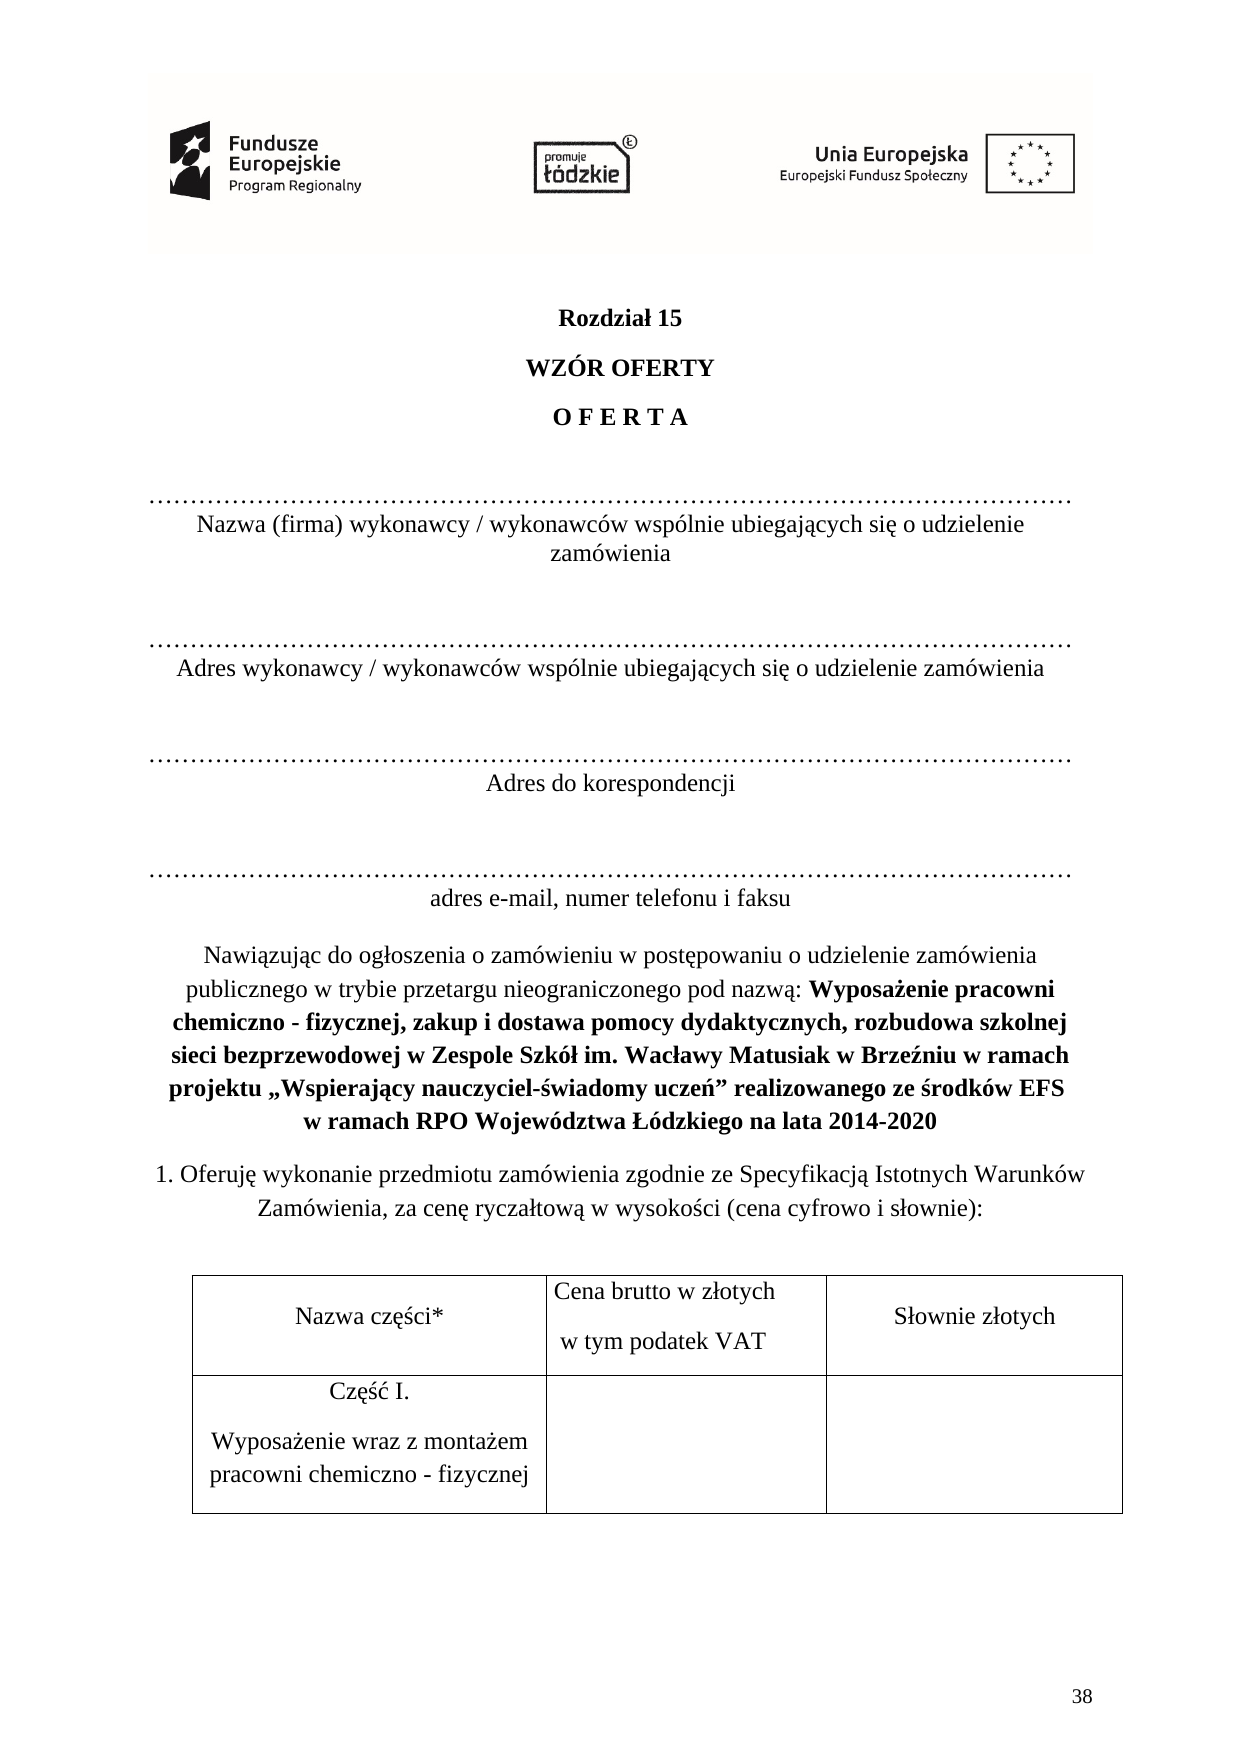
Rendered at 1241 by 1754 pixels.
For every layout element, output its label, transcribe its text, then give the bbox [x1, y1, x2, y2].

text O F E R T A [148, 402, 1092, 431]
text Adres wykonawcy / wykonawców wspólnie ubiegających się o udzielenie zamówienia [148, 653, 1073, 682]
text Nazwa (firma) wykonawcy / wykonawców wspólnie ubiegających się o udzielenie zamówienia [148, 509, 1073, 567]
text ………………………………………………………………………………………………… [148, 624, 1073, 653]
table_header Nazwa części* [193, 1276, 546, 1375]
text WZÓR OFERTY [148, 353, 1092, 381]
text Adres do korespondencji [148, 768, 1073, 797]
text 1. Oferuję wykonanie przedmiotu zamówienia zgodnie ze Specyfikacją Istotnych Warunków Zamówienia, za cenę ryczałtową w wysokości (cena cyfrowo i słownie): [148, 1159, 1092, 1221]
table_header Cena brutto w złotych w tym podatek VAT [547, 1276, 826, 1375]
table_cell Część I. Wyposażenie wraz z montażem pracowni chemiczno - fizycznej [193, 1376, 546, 1512]
text ………………………………………………………………………………………………… [148, 854, 1073, 883]
text ………………………………………………………………………………………………… [148, 739, 1073, 768]
table_cell [827, 1376, 1122, 1512]
table_header Słownie złotych [827, 1276, 1122, 1375]
text ………………………………………………………………………………………………… [148, 481, 1073, 509]
text Rozdział 15 [148, 303, 1092, 332]
picture [147, 73, 1093, 254]
text adres e-mail, numer telefonu i faksu [148, 883, 1073, 912]
table_cell [547, 1376, 826, 1512]
text Nawiązując do ogłoszenia o zamówieniu w postępowaniu o udzielenie zamówienia publicznego w trybie przetargu nieograniczonego pod nazwą: Wyposażenie pracowni chemiczno - fizycznej, zakup i dostawa pomocy dydaktycznych, rozbudowa szkolnej sieci bezprzewodowej w Zespole Szkół im. Wacławy Matusiak w Brzeźniu w ramach projektu „Wspierający nauczyciel-świadomy uczeń” realizowanego ze środków EFS w ramach RPO Województwa Łódzkiego na lata 2014-2020 [148, 941, 1092, 1134]
